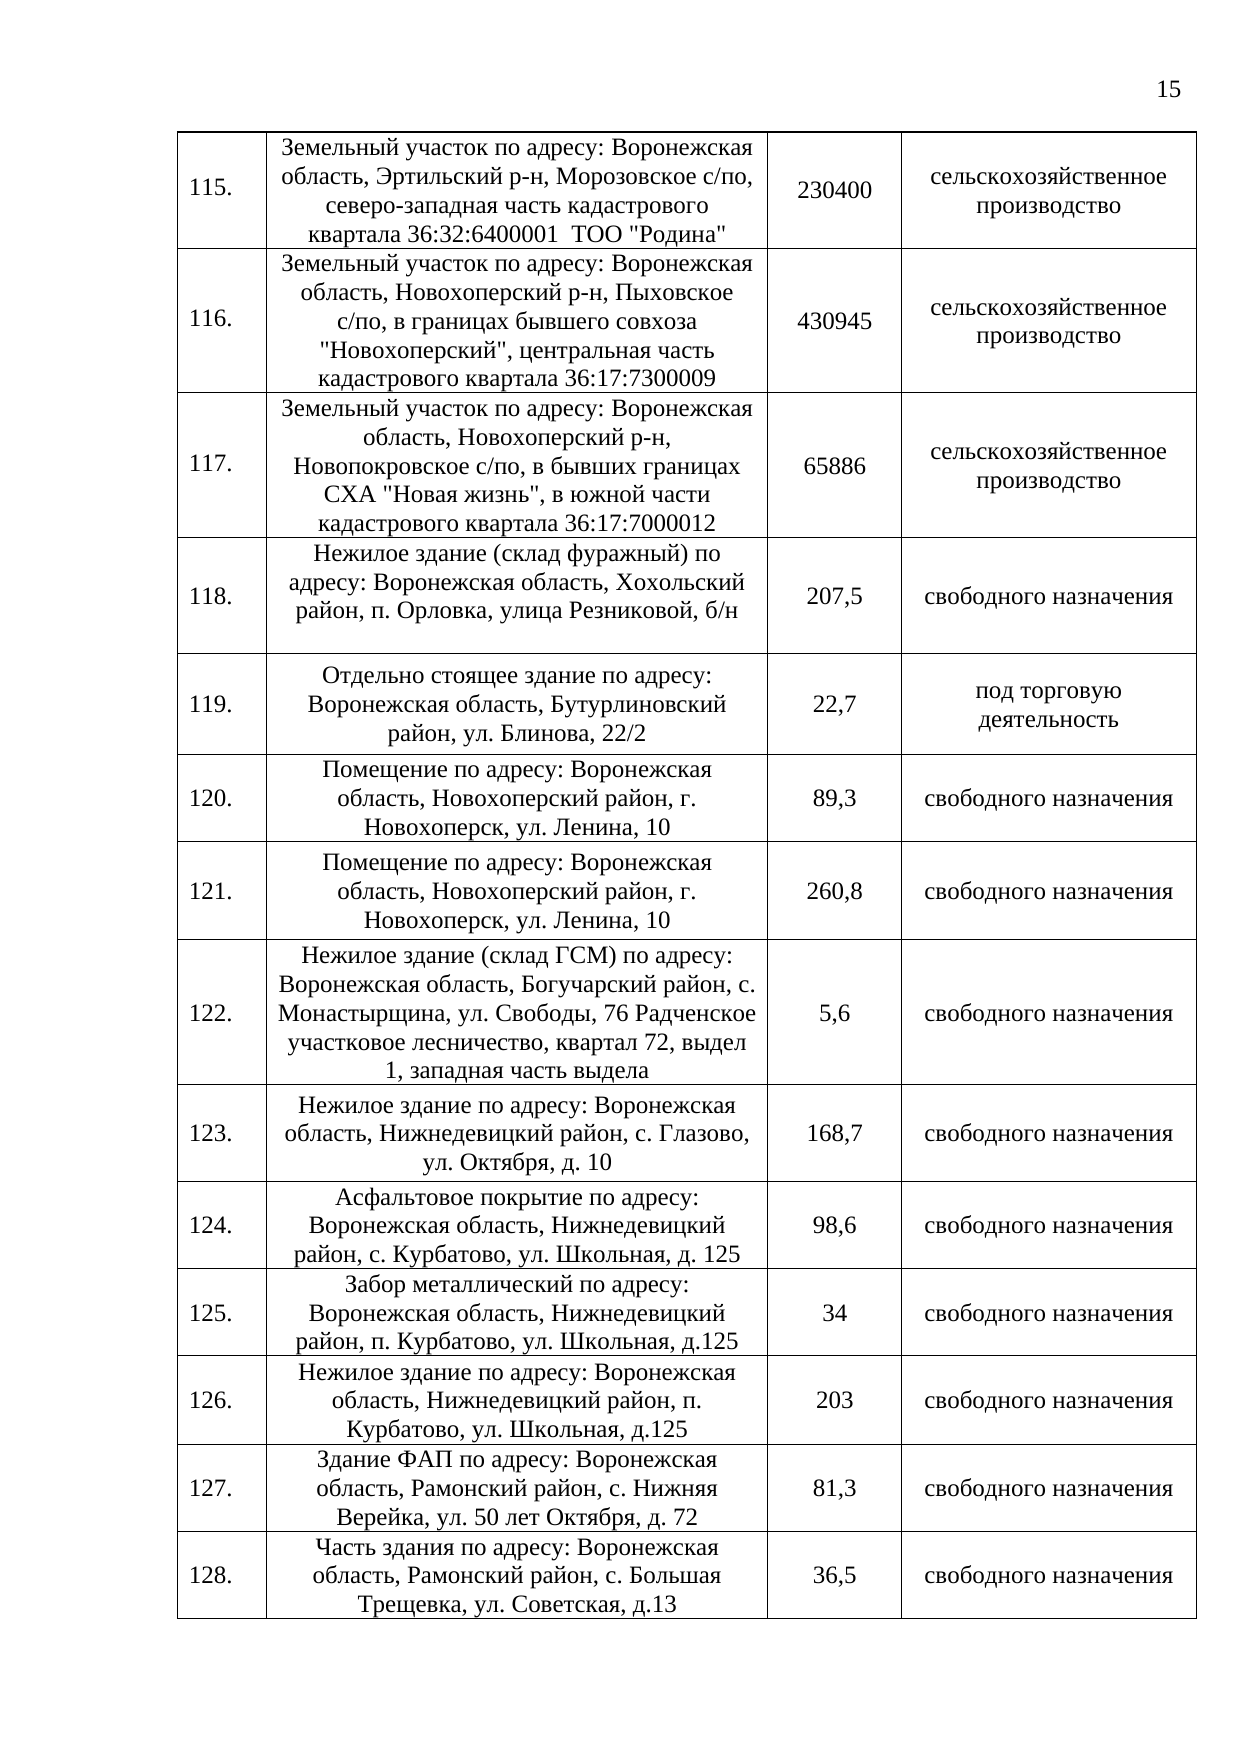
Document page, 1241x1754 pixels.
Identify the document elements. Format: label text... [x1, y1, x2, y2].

table_cell свободного назначения [902, 1085, 1196, 1181]
table_cell под торговую деятельность [902, 654, 1196, 753]
table_cell [178, 393, 266, 537]
table_cell Отдельно стоящее здание по адресу: Воронежская область, Бутурлиновский район, ул. Блинова, 22/2 [267, 654, 767, 753]
table_cell [178, 1085, 266, 1181]
table_cell 65886 [768, 393, 901, 537]
table_cell Нежилое здание по адресу: Воронежская область, Нижнедевицкий район, с. Глазово, ул. Октября, д. 10 [267, 1085, 767, 1181]
table_cell Здание ФАП по адресу: Воронежская область, Рамонский район, с. Нижняя Верейка, ул. 50 лет Октября, д. 72 [267, 1445, 767, 1531]
table_cell [178, 538, 266, 653]
table_cell 34 [768, 1269, 901, 1355]
table_cell [178, 1182, 266, 1268]
table_cell свободного назначения [902, 1269, 1196, 1355]
table_cell свободного назначения [902, 1356, 1196, 1443]
table_cell свободного назначения [902, 755, 1196, 841]
table_cell свободного назначения [902, 1445, 1196, 1531]
table_cell [178, 755, 266, 841]
table_cell Часть здания по адресу: Воронежская область, Рамонский район, с. Большая Трещевка, ул. Советская, д.13 [267, 1532, 767, 1618]
table_cell 81,3 [768, 1445, 901, 1531]
table_cell Асфальтовое покрытие по адресу: Воронежская область, Нижнедевицкий район, с. Курбатово, ул. Школьная, д. 125 [267, 1182, 767, 1268]
table_cell Помещение по адресу: Воронежская область, Новохоперский район, г. Новохоперск, ул. Ленина, 10 [267, 755, 767, 841]
table_cell 260,8 [768, 842, 901, 939]
table_cell свободного назначения [902, 1182, 1196, 1268]
table_cell Забор металлический по адресу: Воронежская область, Нижнедевицкий район, п. Курбатово, ул. Школьная, д.125 [267, 1269, 767, 1355]
table_cell свободного назначения [902, 842, 1196, 939]
table_cell свободного назначения [902, 1532, 1196, 1618]
table_cell Помещение по адресу: Воронежская область, Новохоперский район, г. Новохоперск, ул. Ленина, 10 [267, 842, 767, 939]
table_cell [178, 654, 266, 753]
table_cell [178, 940, 266, 1084]
table_cell [178, 1532, 266, 1618]
table_cell [178, 133, 266, 247]
table_cell [178, 249, 266, 392]
table_cell [178, 1269, 266, 1355]
table_cell Нежилое здание (склад фуражный) по адресу: Воронежская область, Хохольский район, п. Орловка, улица Резниковой, б/н [267, 538, 767, 653]
table_cell Земельный участок по адресу: Воронежская область, Эртильский р-н, Морозовское с/по, северо-западная часть кадастрового квартала 36:32:6400001 ТОО "Родина" [267, 133, 767, 247]
table_cell [178, 1445, 266, 1531]
table_cell свободного назначения [902, 940, 1196, 1084]
table_cell 89,3 [768, 755, 901, 841]
table_cell 203 [768, 1356, 901, 1443]
table_cell Нежилое здание (склад ГСМ) по адресу: Воронежская область, Богучарский район, с. Монастырщина, ул. Свободы, 76 Радченское участковое лесничество, квартал 72, выдел 1, западная часть выдела [267, 940, 767, 1084]
table_cell 207,5 [768, 538, 901, 653]
table_cell сельскохозяйственное производство [902, 249, 1196, 392]
table_cell 230400 [768, 133, 901, 247]
table_cell 22,7 [768, 654, 901, 753]
table_cell Нежилое здание по адресу: Воронежская область, Нижнедевицкий район, п. Курбатово, ул. Школьная, д.125 [267, 1356, 767, 1443]
table_cell свободного назначения [902, 538, 1196, 653]
table_cell Земельный участок по адресу: Воронежская область, Новохоперский р-н, Пыховское с/по, в границах бывшего совхоза "Новохоперский", центральная часть кадастрового квартала 36:17:7300009 [267, 249, 767, 392]
table_cell 430945 [768, 249, 901, 392]
table_cell 98,6 [768, 1182, 901, 1268]
table_cell 5,6 [768, 940, 901, 1084]
table_cell Земельный участок по адресу: Воронежская область, Новохоперский р-н, Новопокровское с/по, в бывших границах СХА "Новая жизнь", в южной части кадастрового квартала 36:17:7000012 [267, 393, 767, 537]
table_cell сельскохозяйственное производство [902, 393, 1196, 537]
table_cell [902, 133, 1196, 247]
table_cell [178, 1356, 266, 1443]
table_cell 168,7 [768, 1085, 901, 1181]
table_cell 36,5 [768, 1532, 901, 1618]
table_cell [178, 842, 266, 939]
